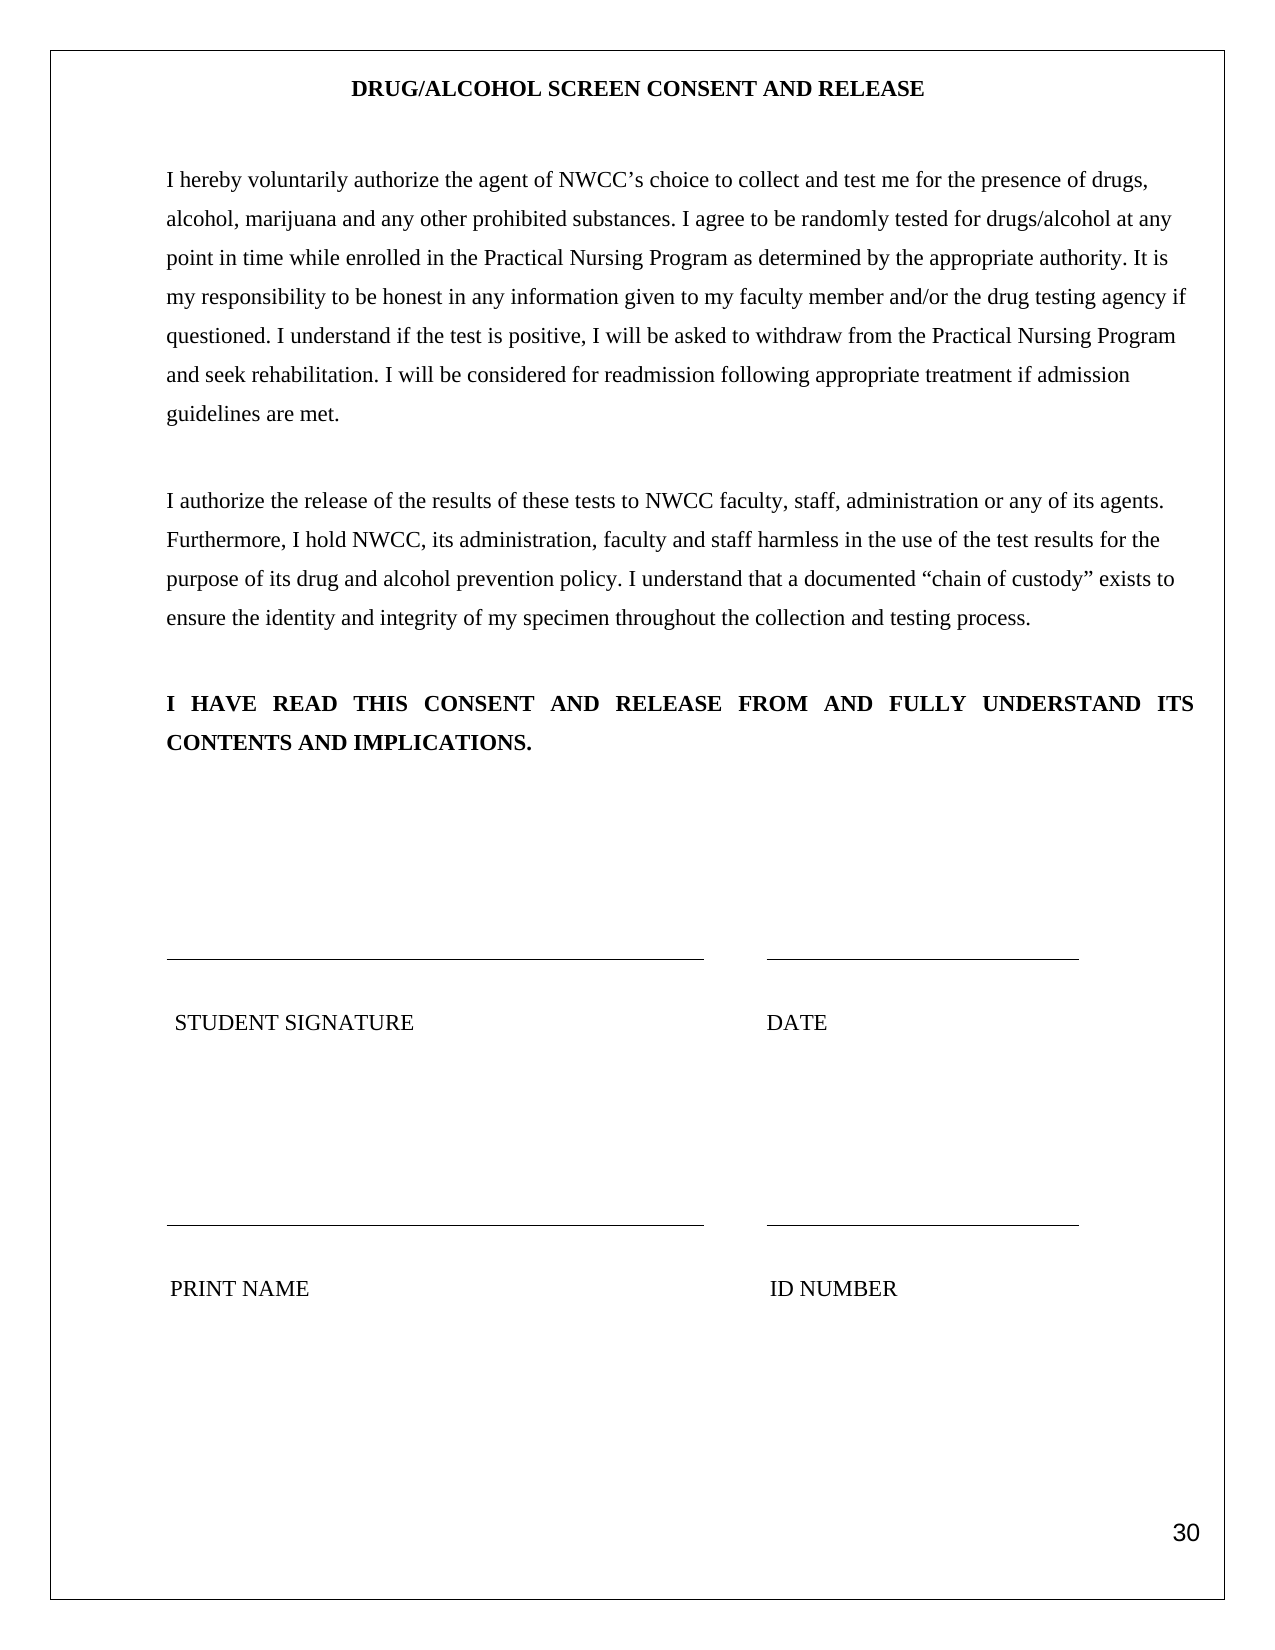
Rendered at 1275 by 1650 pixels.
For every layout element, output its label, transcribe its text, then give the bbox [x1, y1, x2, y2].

text STUDENT SIGNATURE DATE [75, 1009, 1200, 1036]
text DRUG/ALCOHOL SCREEN CONSENT AND RELEASE [157, 75, 1119, 101]
text PRINT NAME ID NUMBER [75, 1276, 1200, 1302]
text I HAVE READ THIS CONSENT AND RELEASE FROM AND FULLY UNDERSTAND ITS CONTENTS AND IMPLICATIONS. [166, 690, 1195, 756]
text I authorize the release of the results of these tests to NWCC faculty, staff, administration or any of its agents. Furthermore, I hold NWCC, its administration, faculty and staff harmless in the use of the test results for the purpose of its drug and alcohol prevention policy. I understand that a documented “chain of custody” exists to ensure the identity and integrity of my specimen throughout the collection and testing process. [166, 487, 1200, 630]
text I hereby voluntarily authorize the agent of NWCC’s choice to collect and test me for the presence of drugs, alcohol, marijuana and any other prohibited substances. I agree to be randomly tested for drugs/alcohol at any point in time while enrolled in the Practical Nursing Program as determined by the appropriate authority. It is my responsibility to be honest in any information given to my faculty member and/or the drug testing agency if questioned. I understand if the test is positive, I will be asked to withdraw from the Practical Nursing Program and seek rehabilitation. I will be considered for readmission following appropriate treatment if admission guidelines are met. [166, 166, 1200, 426]
